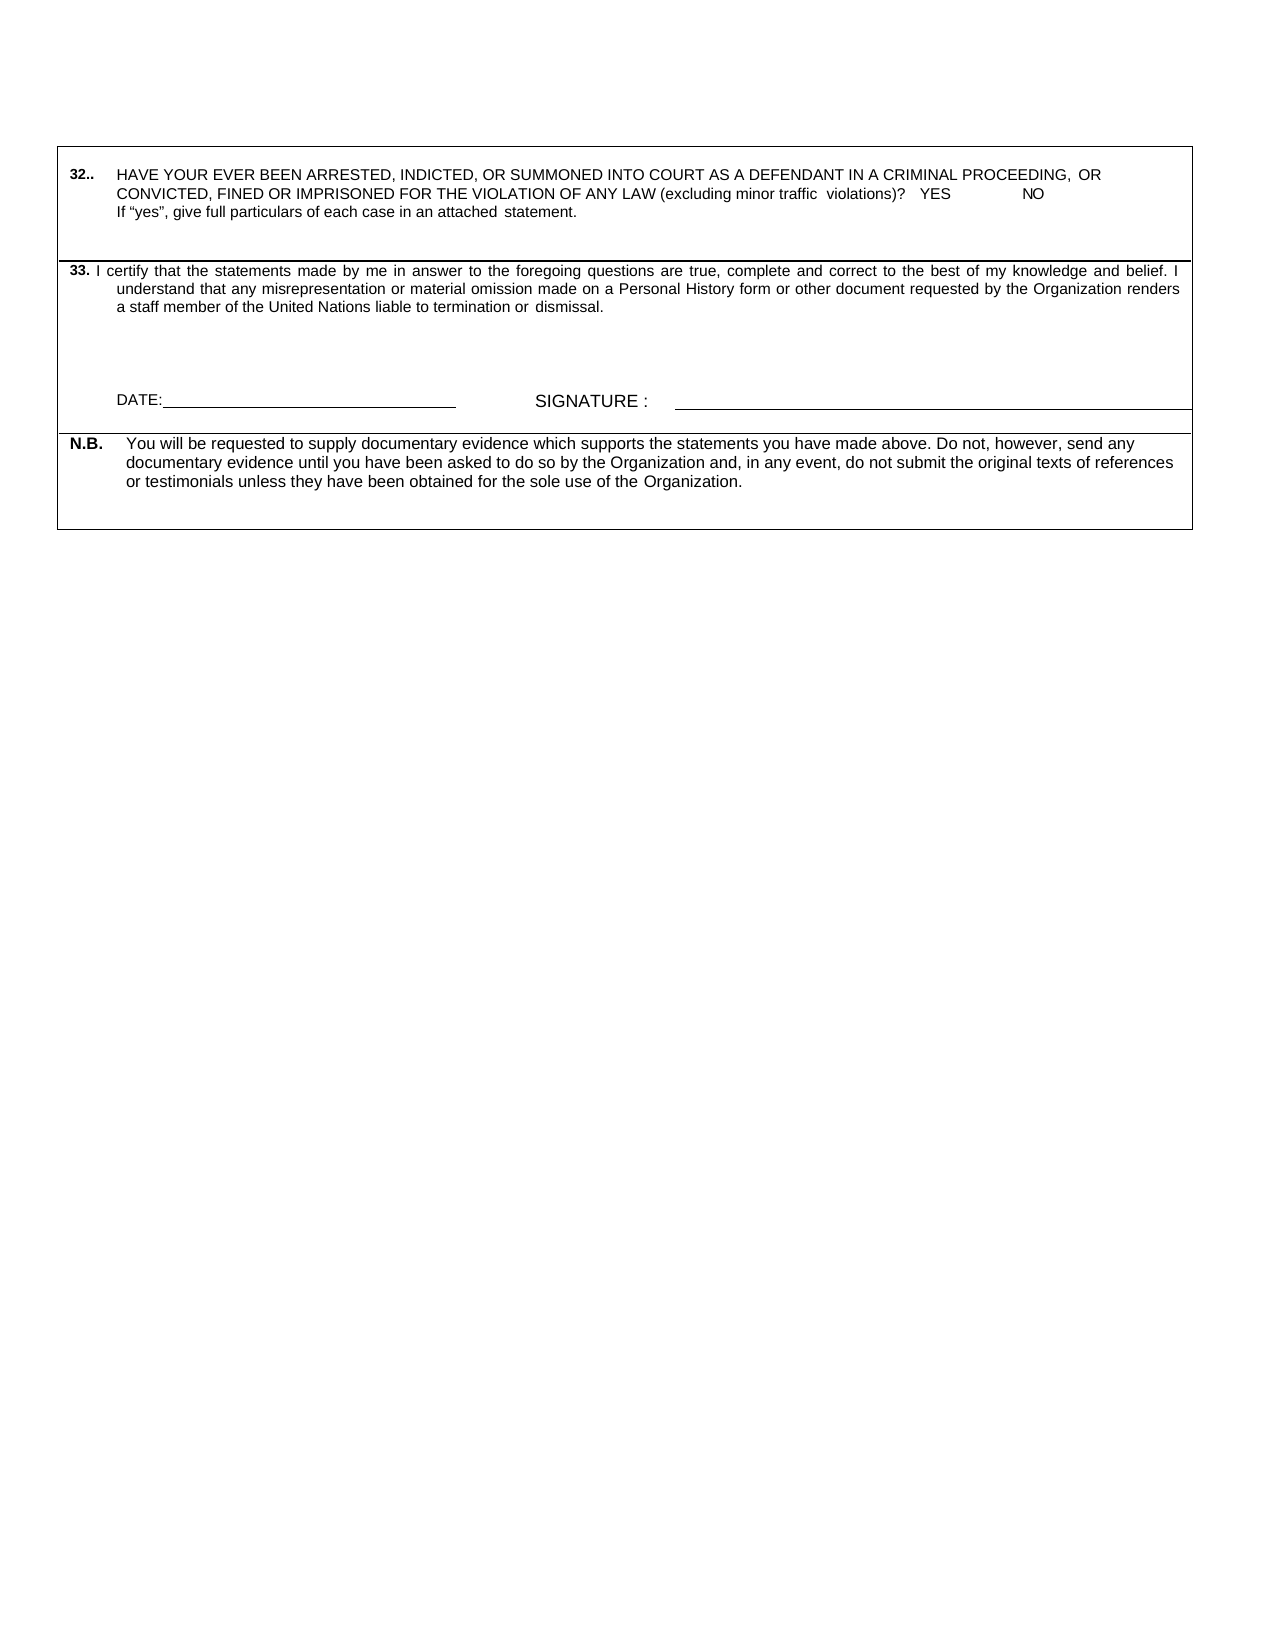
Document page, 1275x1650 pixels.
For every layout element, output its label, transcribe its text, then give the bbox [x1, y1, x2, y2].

table_cell N.B. You will be requested to supply documentary evidence which supports the statements you have made above. Do not, however, send any documentary evidence until you have been asked to do so by the Organization and, in any event, do not submit the original texts of references or testimonials unless they have been obtained for the sole use of the Organization. [58, 433, 1192, 528]
table_cell 32.. HAVE YOUR EVER BEEN ARRESTED, INDICTED, OR SUMMONED INTO COURT AS A DEFENDANT IN A CRIMINAL PROCEEDING, OR CONVICTED, FINED OR IMPRISONED FOR THE VIOLATION OF ANY LAW (excluding minor traffic violations)? YES NO If “yes”, give full particulars of each case in an attached statement. [58, 147, 1192, 260]
table_cell 33. I certify that the statements made by me in answer to the foregoing questions are true, complete and correct to the best of my knowledge and belief. I understand that any misrepresentation or material omission made on a Personal History form or other document requested by the Organization renders a staff member of the United Nations liable to termination or dismissal. DATE: SIGNATURE : [58, 260, 1192, 432]
